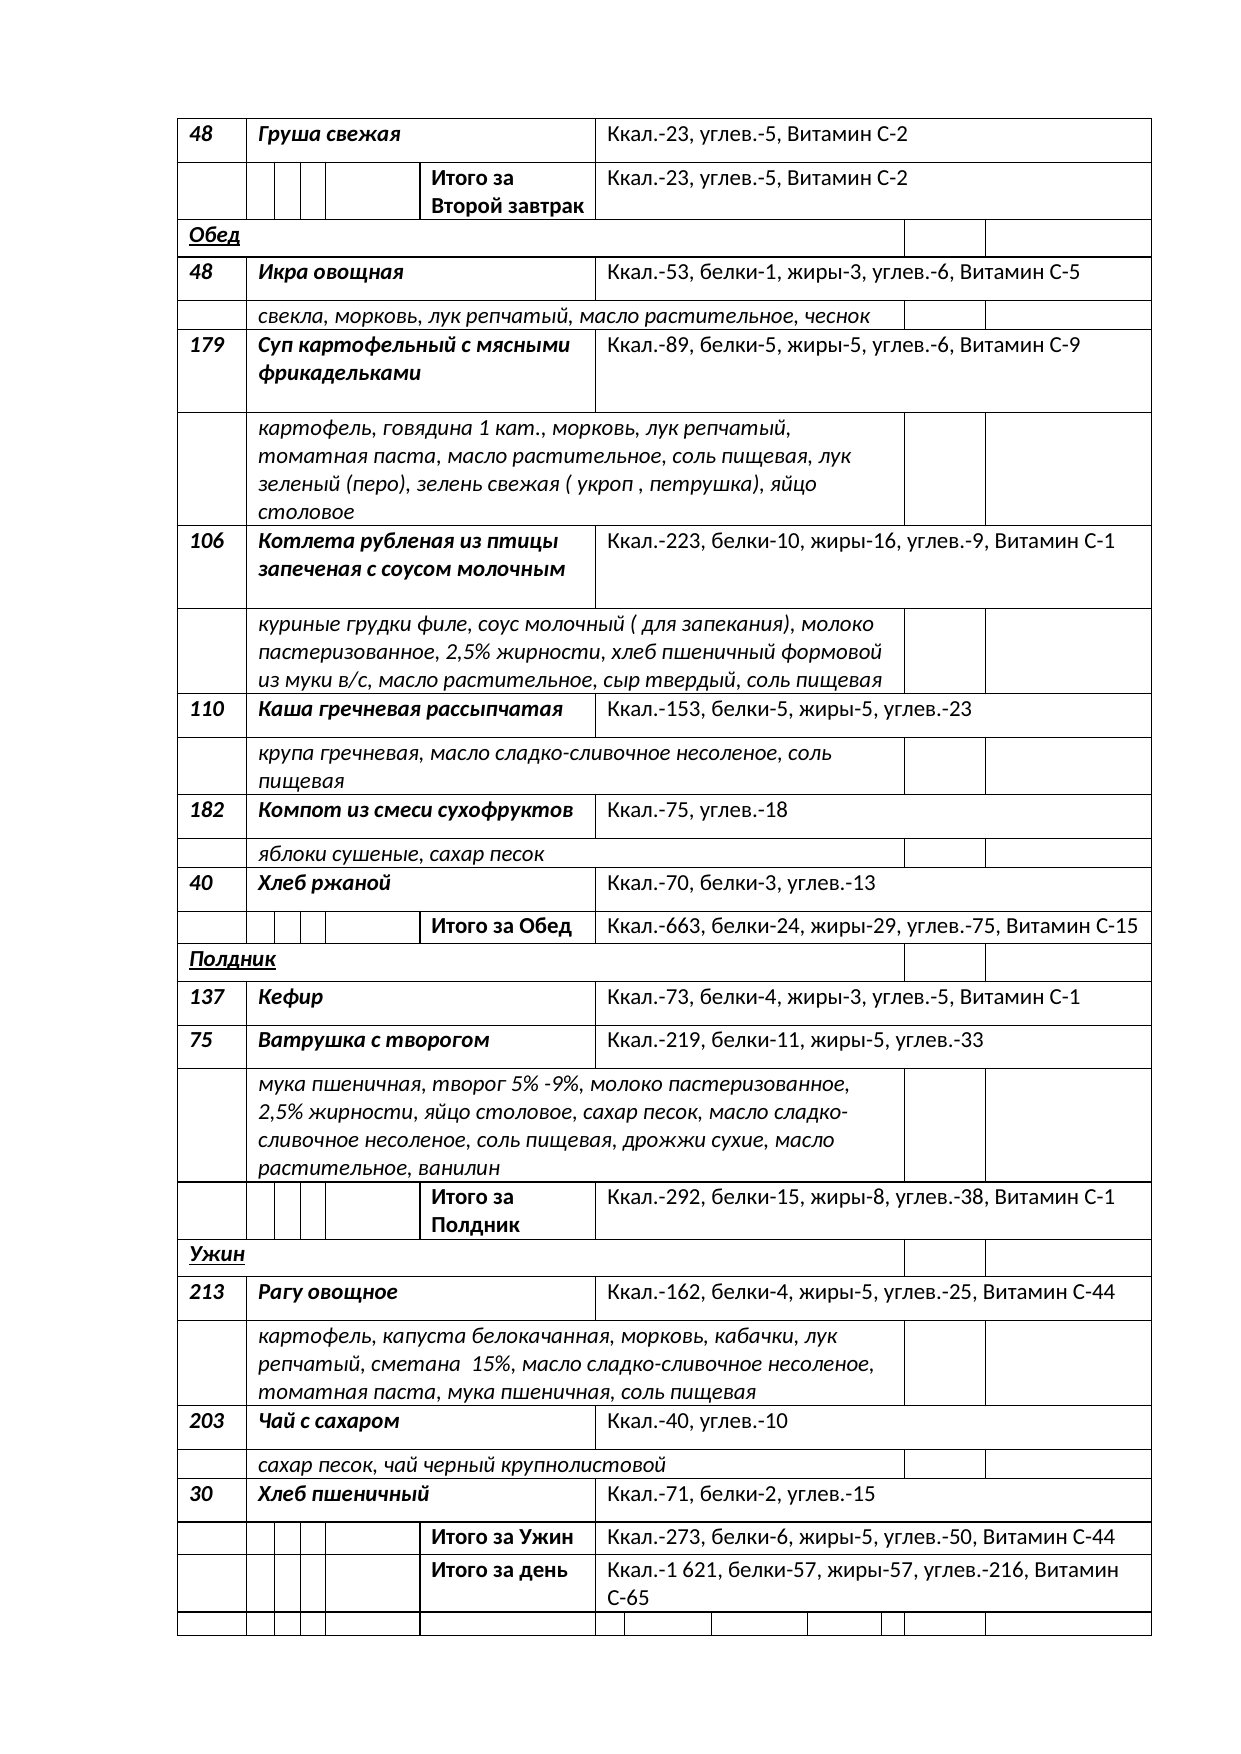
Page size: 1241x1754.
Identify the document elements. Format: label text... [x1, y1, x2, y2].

table_cell [301, 1613, 325, 1635]
table_cell [275, 912, 300, 943]
table_cell [986, 301, 1151, 329]
table_cell [326, 912, 419, 943]
table_cell [247, 1555, 274, 1611]
table_cell [275, 1555, 300, 1611]
table_cell свекла, морковь, лук репчатый, масло растительное, чеснок [247, 301, 904, 329]
table_cell 203 [178, 1406, 246, 1449]
table_cell 48 [178, 119, 246, 162]
table_cell [326, 163, 419, 219]
table_cell [275, 163, 300, 219]
table_cell [247, 1523, 274, 1554]
table_cell картофель, говядина 1 кат., морковь, лук репчатый, томатная паста, масло растительное, соль пищевая, лук зеленый (перо), зелень свежая ( укроп , петрушка), яйцо столовое [247, 413, 904, 525]
table_cell Ккал.-23, углев.-5, Витамин С-2 [596, 163, 1151, 219]
table_cell 106 [178, 526, 246, 608]
table_cell Ккал.-162, белки-4, жиры-5, углев.-25, Витамин С-44 [596, 1277, 1151, 1320]
table_cell [905, 301, 985, 329]
table_cell [178, 1555, 246, 1611]
table_cell [178, 1069, 246, 1181]
table_cell [905, 738, 985, 794]
table_cell Котлета рубленая из птицы запеченая с соусом молочным [247, 526, 595, 608]
table_cell [178, 163, 246, 219]
table_cell Ккал.-292, белки-15, жиры-8, углев.-38, Витамин С-1 [596, 1183, 1151, 1238]
table_cell [178, 839, 246, 867]
table_cell Ккал.-71, белки-2, углев.-15 [596, 1479, 1151, 1521]
table_cell [421, 1613, 595, 1635]
table_cell [905, 1321, 985, 1405]
table_cell [178, 912, 246, 943]
table_cell Компот из смеси сухофруктов [247, 795, 595, 838]
table_cell сахар песок, чай черный крупнолистовой [247, 1450, 904, 1478]
table_cell [596, 1613, 624, 1635]
table_cell [986, 1240, 1151, 1276]
table_cell [905, 609, 985, 693]
table_cell [275, 1613, 300, 1635]
table_cell Итого за Обед [421, 912, 595, 943]
table_cell Ватрушка с творогом [247, 1026, 595, 1068]
table_cell [326, 1613, 419, 1635]
table_cell [905, 413, 985, 525]
table_cell [986, 1450, 1151, 1478]
table_cell [905, 1613, 985, 1635]
table_cell [905, 220, 985, 256]
table_cell Ккал.-89, белки-5, жиры-5, углев.-6, Витамин С-9 [596, 330, 1151, 412]
table_cell [178, 1183, 246, 1238]
table_cell [301, 1183, 325, 1238]
table_cell Итого за Второй завтрак [421, 163, 595, 219]
table_cell [301, 163, 325, 219]
table_cell Ккал.-273, белки-6, жиры-5, углев.-50, Витамин С-44 [596, 1523, 1151, 1554]
table_cell Ккал.-73, белки-4, жиры-3, углев.-5, Витамин С-1 [596, 982, 1151, 1024]
table_cell [625, 1613, 711, 1635]
table_cell 179 [178, 330, 246, 412]
table_cell [178, 1321, 246, 1405]
table_cell [178, 1613, 246, 1635]
table_cell [247, 1183, 274, 1238]
table_cell Чай с сахаром [247, 1406, 595, 1449]
table_cell [301, 1523, 325, 1554]
table_cell 182 [178, 795, 246, 838]
table_cell [178, 1450, 246, 1478]
table_cell Ккал.-219, белки-11, жиры-5, углев.-33 [596, 1026, 1151, 1068]
table_cell [986, 944, 1151, 981]
table_cell [986, 738, 1151, 794]
table_cell Ккал.-23, углев.-5, Витамин С-2 [596, 119, 1151, 162]
table_cell 137 [178, 982, 246, 1024]
table_cell [986, 413, 1151, 525]
table_cell 30 [178, 1479, 246, 1521]
table_cell крупа гречневая, масло сладко-сливочное несоленое, соль пищевая [247, 738, 904, 794]
table_cell 110 [178, 694, 246, 737]
table_cell [326, 1183, 419, 1238]
table_cell Ккал.-223, белки-10, жиры-16, углев.-9, Витамин С-1 [596, 526, 1151, 608]
table_cell Груша свежая [247, 119, 595, 162]
table_cell Полдник [178, 944, 904, 981]
table_cell Ккал.-663, белки-24, жиры-29, углев.-75, Витамин С-15 [596, 912, 1151, 943]
table_cell [986, 1321, 1151, 1405]
table_cell [882, 1613, 904, 1635]
table_cell [712, 1613, 807, 1635]
table_cell [905, 1240, 985, 1276]
table_cell [301, 912, 325, 943]
table_cell Ккал.-153, белки-5, жиры-5, углев.-23 [596, 694, 1151, 737]
table_cell Хлеб пшеничный [247, 1479, 595, 1521]
table_cell [905, 839, 985, 867]
table_cell [986, 1613, 1151, 1635]
table_cell [986, 1069, 1151, 1181]
table_cell [178, 413, 246, 525]
table_cell мука пшеничная, творог 5% -9%, молоко пастеризованное, 2,5% жирности, яйцо столовое, сахар песок, масло сладко-сливочное несоленое, соль пищевая, дрожжи сухие, масло растительное, ванилин [247, 1069, 904, 1181]
table_cell 75 [178, 1026, 246, 1068]
table_cell Икра овощная [247, 258, 595, 300]
table_cell Ккал.-75, углев.-18 [596, 795, 1151, 838]
table_cell [178, 1523, 246, 1554]
table_cell [905, 1450, 985, 1478]
table_cell [986, 220, 1151, 256]
table_cell Ккал.-40, углев.-10 [596, 1406, 1151, 1449]
table_cell [275, 1183, 300, 1238]
table_cell [808, 1613, 881, 1635]
table_cell [178, 738, 246, 794]
table_cell 48 [178, 258, 246, 300]
table_cell [178, 609, 246, 693]
table_cell [905, 1069, 985, 1181]
table_cell [301, 1555, 325, 1611]
table_cell Ккал.-70, белки-3, углев.-13 [596, 868, 1151, 911]
table_cell Итого за Полдник [421, 1183, 595, 1238]
table_cell [178, 301, 246, 329]
table_cell [247, 1613, 274, 1635]
table_cell Кефир [247, 982, 595, 1024]
table_cell яблоки сушеные, сахар песок [247, 839, 904, 867]
table_cell Суп картофельный с мясными фрикадельками [247, 330, 595, 412]
table_cell [247, 163, 274, 219]
table_cell 213 [178, 1277, 246, 1320]
table_cell [326, 1555, 419, 1611]
table_cell [986, 609, 1151, 693]
table_cell Ккал.-53, белки-1, жиры-3, углев.-6, Витамин С-5 [596, 258, 1151, 300]
table_cell Ккал.-1 621, белки-57, жиры-57, углев.-216, Витамин С-65 [596, 1555, 1151, 1611]
table_cell Хлеб ржаной [247, 868, 595, 911]
table_cell [275, 1523, 300, 1554]
table_cell Итого за Ужин [421, 1523, 595, 1554]
table_cell 40 [178, 868, 246, 911]
table_cell картофель, капуста белокачанная, морковь, кабачки, лук репчатый, сметана 15%, масло сладко-сливочное несоленое, томатная паста, мука пшеничная, соль пищевая [247, 1321, 904, 1405]
table_cell [905, 944, 985, 981]
table_cell [247, 912, 274, 943]
table_cell [326, 1523, 419, 1554]
table_cell Ужин [178, 1240, 904, 1276]
table_cell Итого за день [421, 1555, 595, 1611]
table_cell [986, 839, 1151, 867]
table_cell куриные грудки филе, соус молочный ( для запекания), молоко пастеризованное, 2,5% жирности, хлеб пшеничный формовой из муки в/с, масло растительное, сыр твердый, соль пищевая [247, 609, 904, 693]
table_cell Каша гречневая рассыпчатая [247, 694, 595, 737]
table_cell Рагу овощное [247, 1277, 595, 1320]
table_cell Обед [178, 220, 904, 256]
